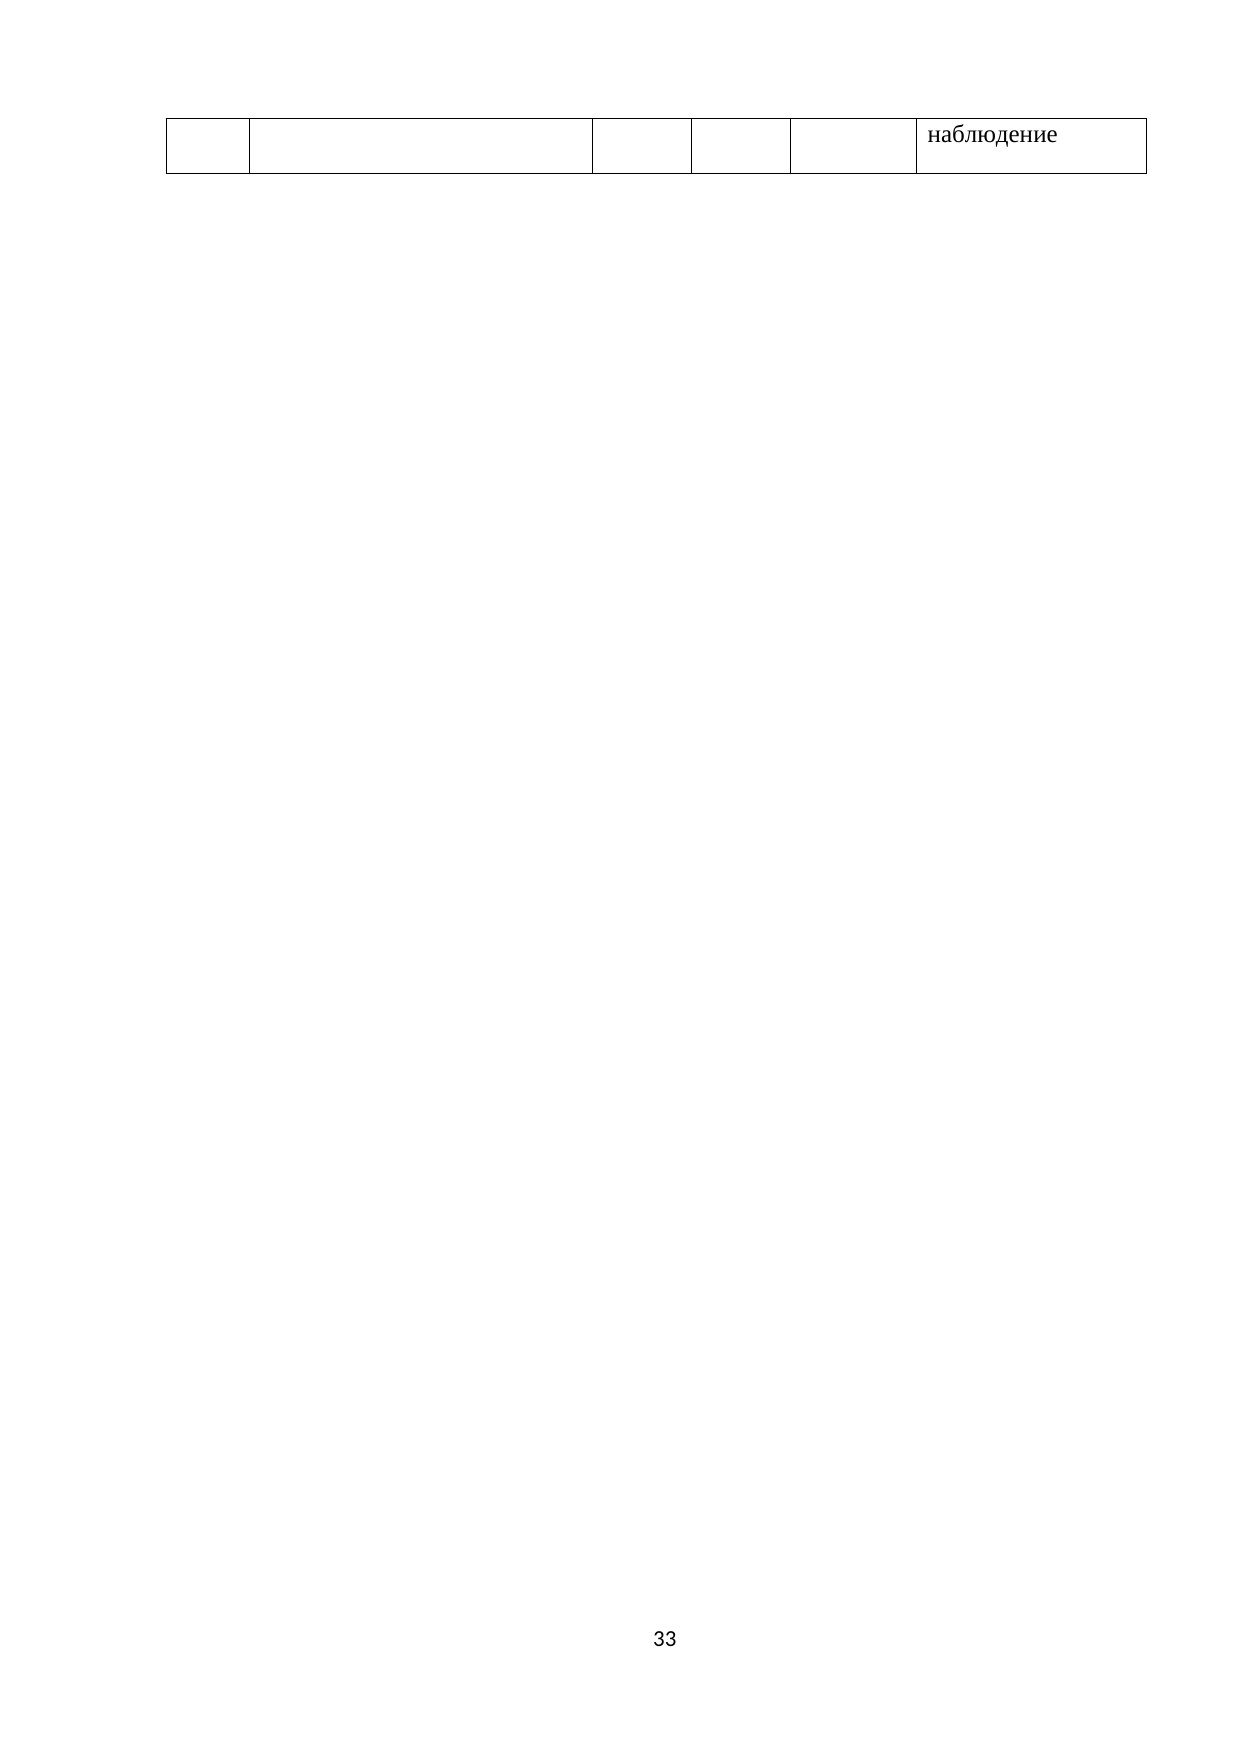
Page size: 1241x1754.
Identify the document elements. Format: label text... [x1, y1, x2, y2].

table_cell 1 [692, 119, 790, 173]
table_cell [917, 119, 1146, 173]
table_cell 2ч. [593, 119, 691, 173]
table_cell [250, 119, 592, 173]
table_cell 18. [167, 119, 249, 173]
table_cell 1 [791, 119, 916, 173]
